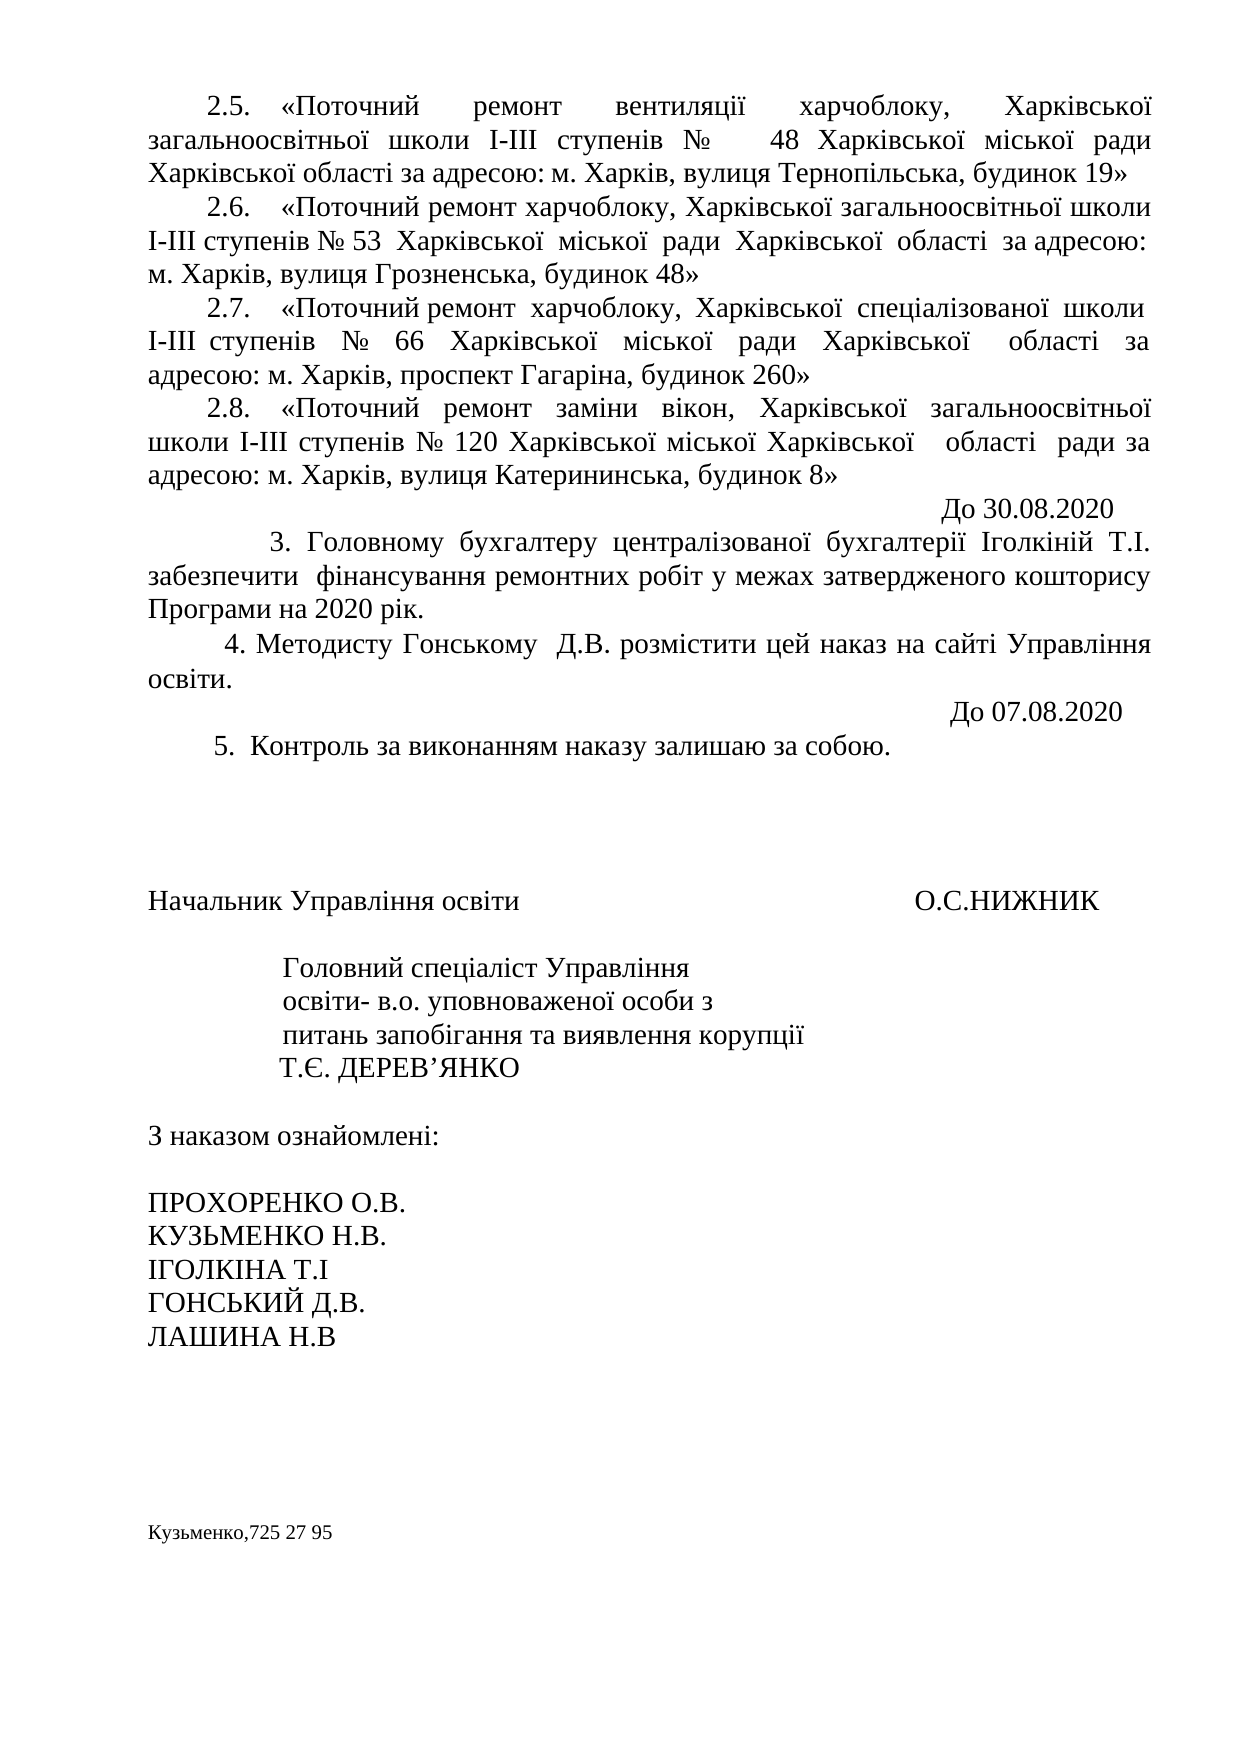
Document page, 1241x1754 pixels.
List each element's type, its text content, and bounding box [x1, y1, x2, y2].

text До 07.08.2020 [148, 694, 1152, 728]
text 3. Головному бухгалтеру централізованої бухгалтерії Іголкіній Т.І. забезпечити фінансування ремонтних робіт у межах затвердженого кошторису Програми на 2020 рік. [148, 524, 1152, 625]
text м. Харків, вулиця Грозненська, будинок 48» [148, 256, 1152, 290]
text питань запобігання та виявлення корупції [151, 1017, 1152, 1051]
text З наказом ознайомлені: [148, 1118, 1152, 1151]
list «Поточний ремонт харчоблоку, Харківської загальноосвітньої школи І-ІІІ ступенів № 53 Харківської міської ради Харківської області за адресою: [148, 189, 1152, 256]
list «Поточний ремонт харчоблоку, Харківської спеціалізованої школи [148, 290, 1152, 323]
text освіти- в.о. уповноваженої особи з [151, 983, 1152, 1017]
text ІГОЛКІНА Т.І [148, 1252, 1152, 1285]
list «Поточний ремонт вентиляції харчоблоку, Харківської загальноосвітньої школи І-ІІІ ступенів № 48 Харківської міської ради Харківської області за адресою: м. Харків, вулиця Тернопільська, будинок 19» [148, 88, 1152, 189]
text КУЗЬМЕНКО Н.В. [148, 1218, 1152, 1252]
text До 30.08.2020 [148, 491, 1152, 524]
text Кузьменко,725 27 95 [148, 1520, 1152, 1544]
text ЛАШИНА Н.В [148, 1319, 1152, 1352]
text 5. Контроль за виконанням наказу залишаю за собою. [148, 728, 1152, 761]
list «Поточний ремонт заміни вікон, Харківської загальноосвітньої школи І-ІІІ ступенів № 120 Харківської міської Харківської області ради за адресою: м. Харків, вулиця Катерининська, будинок 8» [148, 390, 1152, 491]
text Начальник Управління освіти О.С.НИЖНИК [148, 883, 1152, 916]
text 4. Методисту Гонському Д.В. розмістити цей наказ на сайті Управління освіти. [148, 625, 1152, 694]
text ГОНСЬКИЙ Д.В. [148, 1285, 1152, 1319]
text І-ІІІ ступенів № 66 Харківської міської ради Харківської області за адресою: м. Харків, проспект Гагаріна, будинок 260» [148, 323, 1152, 390]
text Т.Є. ДЕРЕВ’ЯНКО [148, 1051, 1152, 1084]
text ПРОХОРЕНКО О.В. [148, 1185, 1152, 1218]
text Головний спеціаліст Управління [151, 950, 1152, 983]
